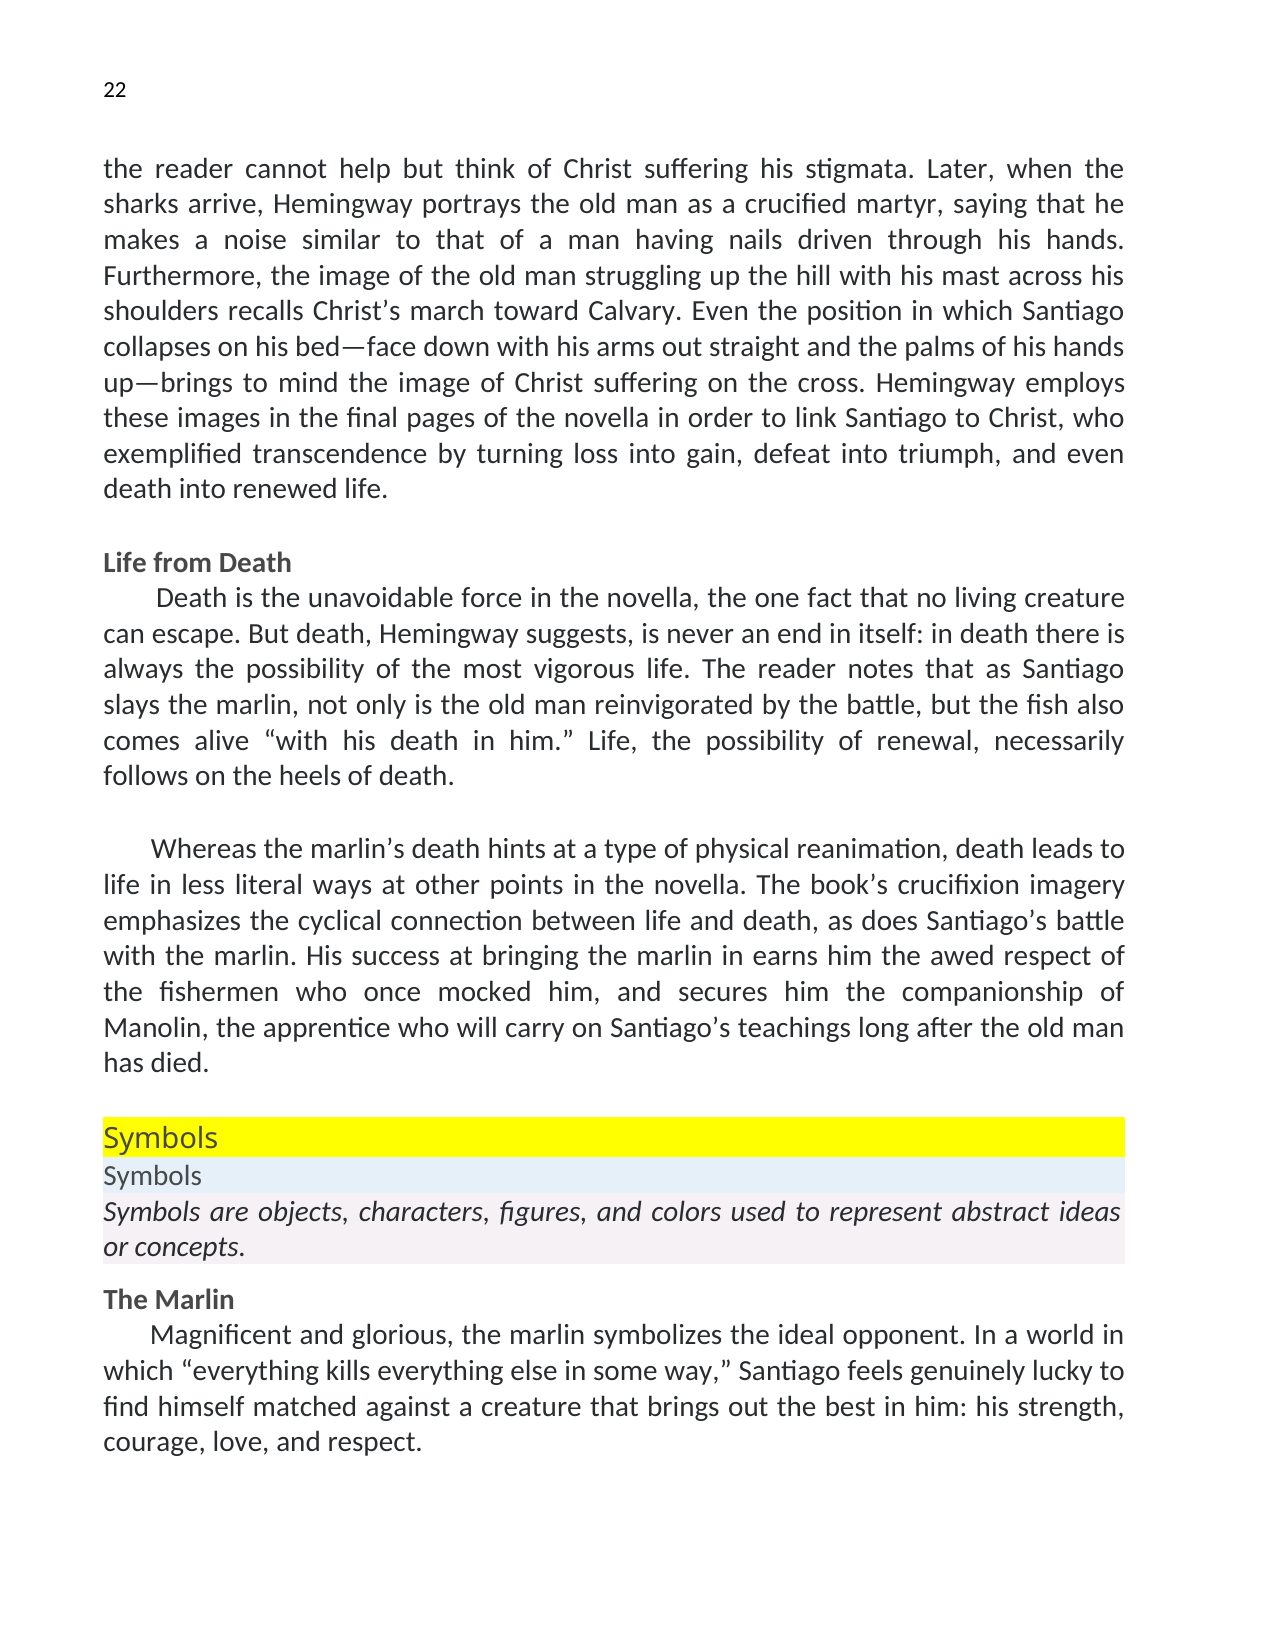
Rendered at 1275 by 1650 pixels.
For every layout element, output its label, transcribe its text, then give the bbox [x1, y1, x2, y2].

text Symbols [103, 1117, 1125, 1157]
text The Marlin [103, 1281, 1125, 1316]
text Magnificent and glorious, the marlin symbolizes the ideal opponent. In a world in which “everything kills everything else in some way,” Santiago feels genuinely lucky to find himself matched against a creature that brings out the best in him: his strength, courage, love, and respect. [103, 1316, 1125, 1459]
subtitle Life from Death [103, 544, 1125, 579]
text Death is the unavoidable force in the novella, the one fact that no living creature can escape. But death, Hemingway suggests, is never an end in itself: in death there is always the possibility of the most vigorous life. The reader notes that as Santiago slays the marlin, not only is the old man reinvigorated by the battle, but the fish also comes alive “with his death in him.” Life, the possibility of renewal, necessarily follows on the heels of death. [103, 579, 1125, 793]
text Symbols are objects, characters, figures, and colors used to represent abstract ideas or concepts. [103, 1193, 1125, 1264]
text Whereas the marlin’s death hints at a type of physical reanimation, death leads to life in less literal ways at other points in the novella. The book’s crucifixion imagery emphasizes the cyclical connection between life and death, as does Santiago’s battle with the marlin. His success at bringing the marlin in earns him the awed respect of the fishermen who once mocked him, and secures him the companionship of Manolin, the apprentice who will carry on Santiago’s teachings long after the old man has died. [103, 831, 1125, 1080]
text Symbols [103, 1157, 1125, 1193]
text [103, 150, 1125, 506]
